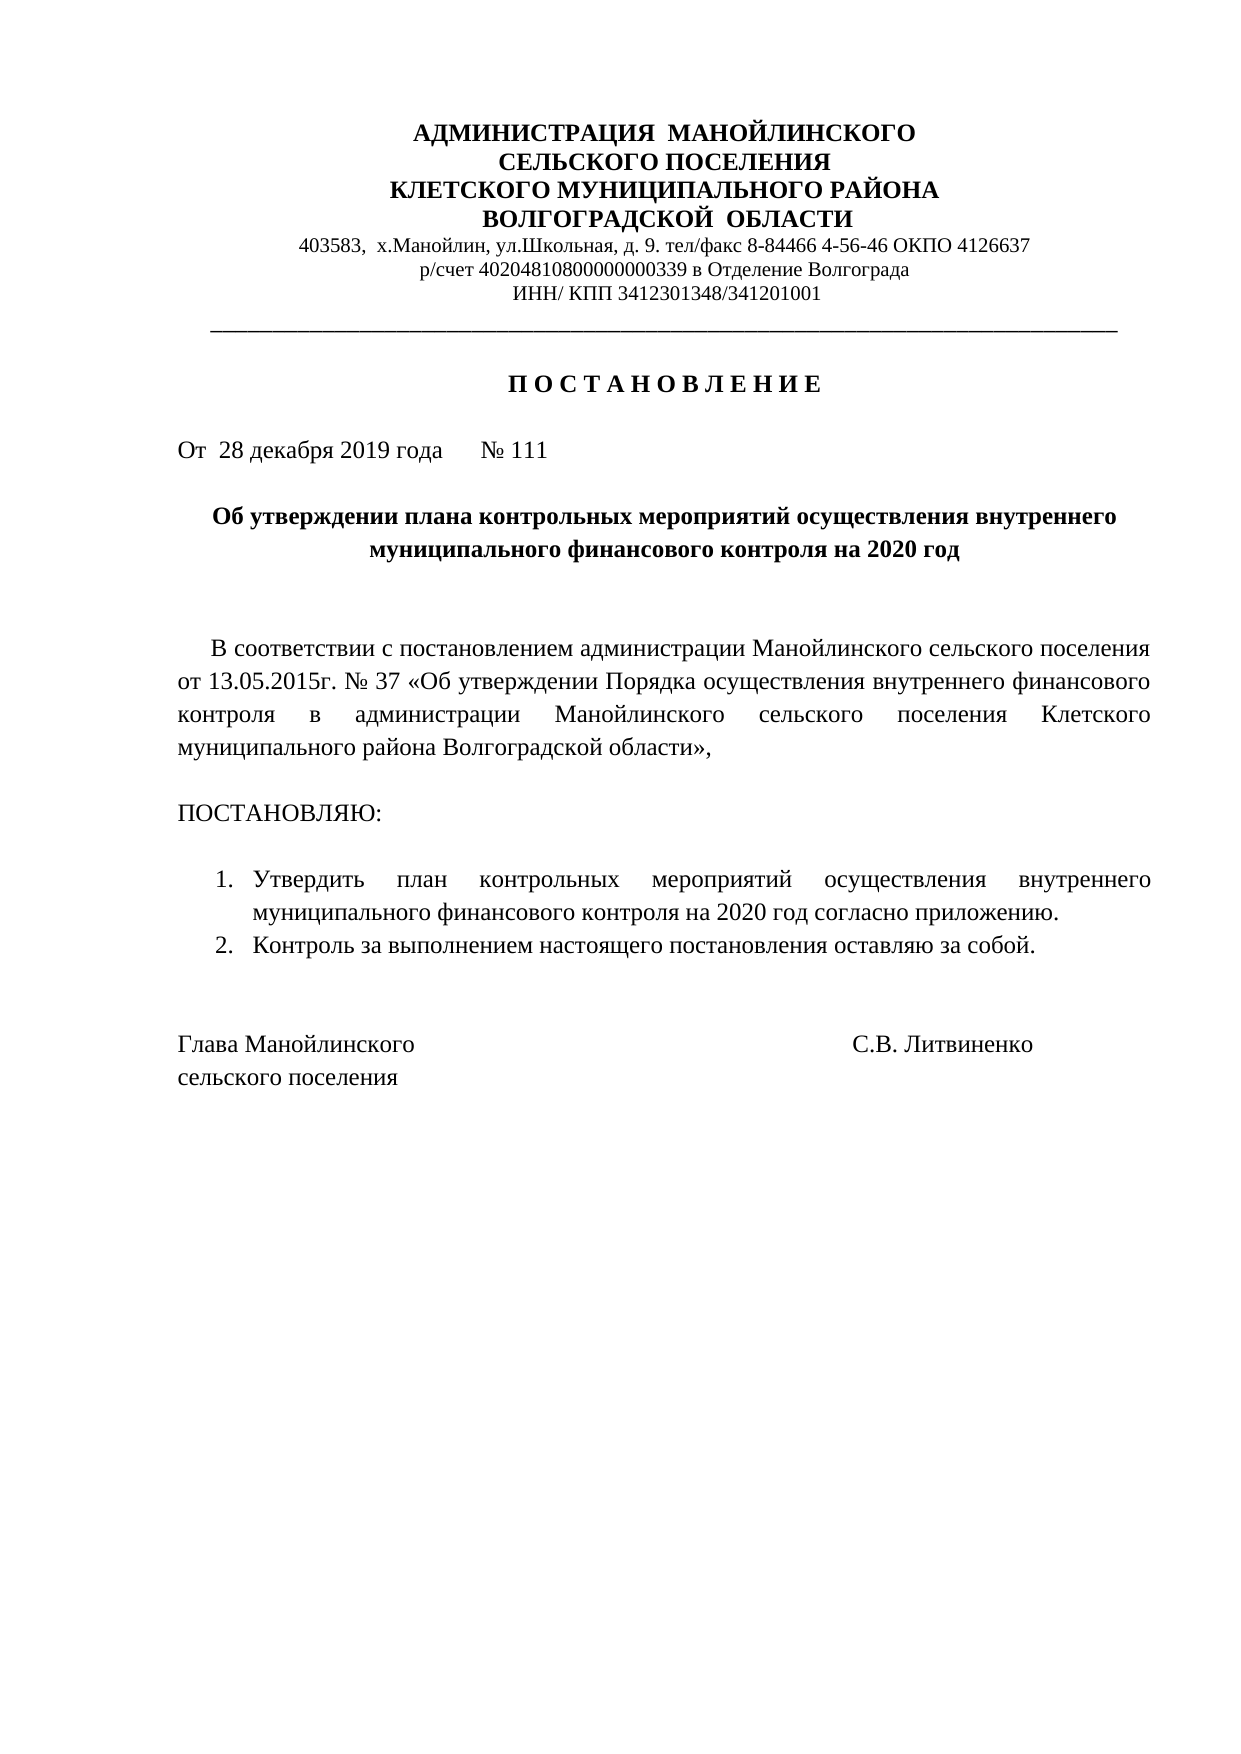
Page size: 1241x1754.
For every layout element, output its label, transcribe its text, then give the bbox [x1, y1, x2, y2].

subtitle ВОЛГОГРАДСКОЙ ОБЛАСТИ [177, 204, 1152, 233]
text П О С Т А Н О В Л Е Н И Е [177, 369, 1152, 398]
subtitle СЕЛЬСКОГО ПОСЕЛЕНИЯ [177, 147, 1152, 176]
list Контроль за выполнением настоящего постановления оставляю за собой. [215, 930, 1152, 959]
subtitle АДМИНИСТРАЦИЯ МАНОЙЛИНСКОГО [177, 118, 1152, 147]
text сельского поселения [177, 1062, 1152, 1091]
text От 28 декабря 2019 года № 111 [177, 435, 1152, 464]
list Утвердить план контрольных мероприятий осуществления внутреннего муниципального финансового контроля на 2020 год согласно приложению. [215, 864, 1152, 926]
text ПОСТАНОВЛЯЮ: [177, 798, 1152, 827]
text 403583, х.Манойлин, ул.Школьная, д. 9. тел/факс 8-84466 4-56-46 ОКПО 4126637 [177, 233, 1152, 257]
text Об утверждении плана контрольных мероприятий осуществления внутреннего муниципального финансового контроля на 2020 год [177, 501, 1152, 563]
text ИНН/ КПП 3412301348/341201001 [177, 281, 1152, 305]
text _________________________________________________________________________ [177, 305, 1152, 336]
text В соответствии с постановлением администрации Манойлинского сельского поселения от 13.05.2015г. № 37 «Об утверждении Порядка осуществления внутреннего финансового контроля в администрации Манойлинского сельского поселения Клетского муниципального района Волгоградской области», [177, 633, 1152, 761]
text р/счет 40204810800000000339 в Отделение Волгограда [177, 257, 1152, 281]
text Глава Манойлинского С.В. Литвиненко [177, 1029, 1152, 1058]
subtitle КЛЕТСКОГО МУНИЦИПАЛЬНОГО РАЙОНА [177, 176, 1152, 204]
